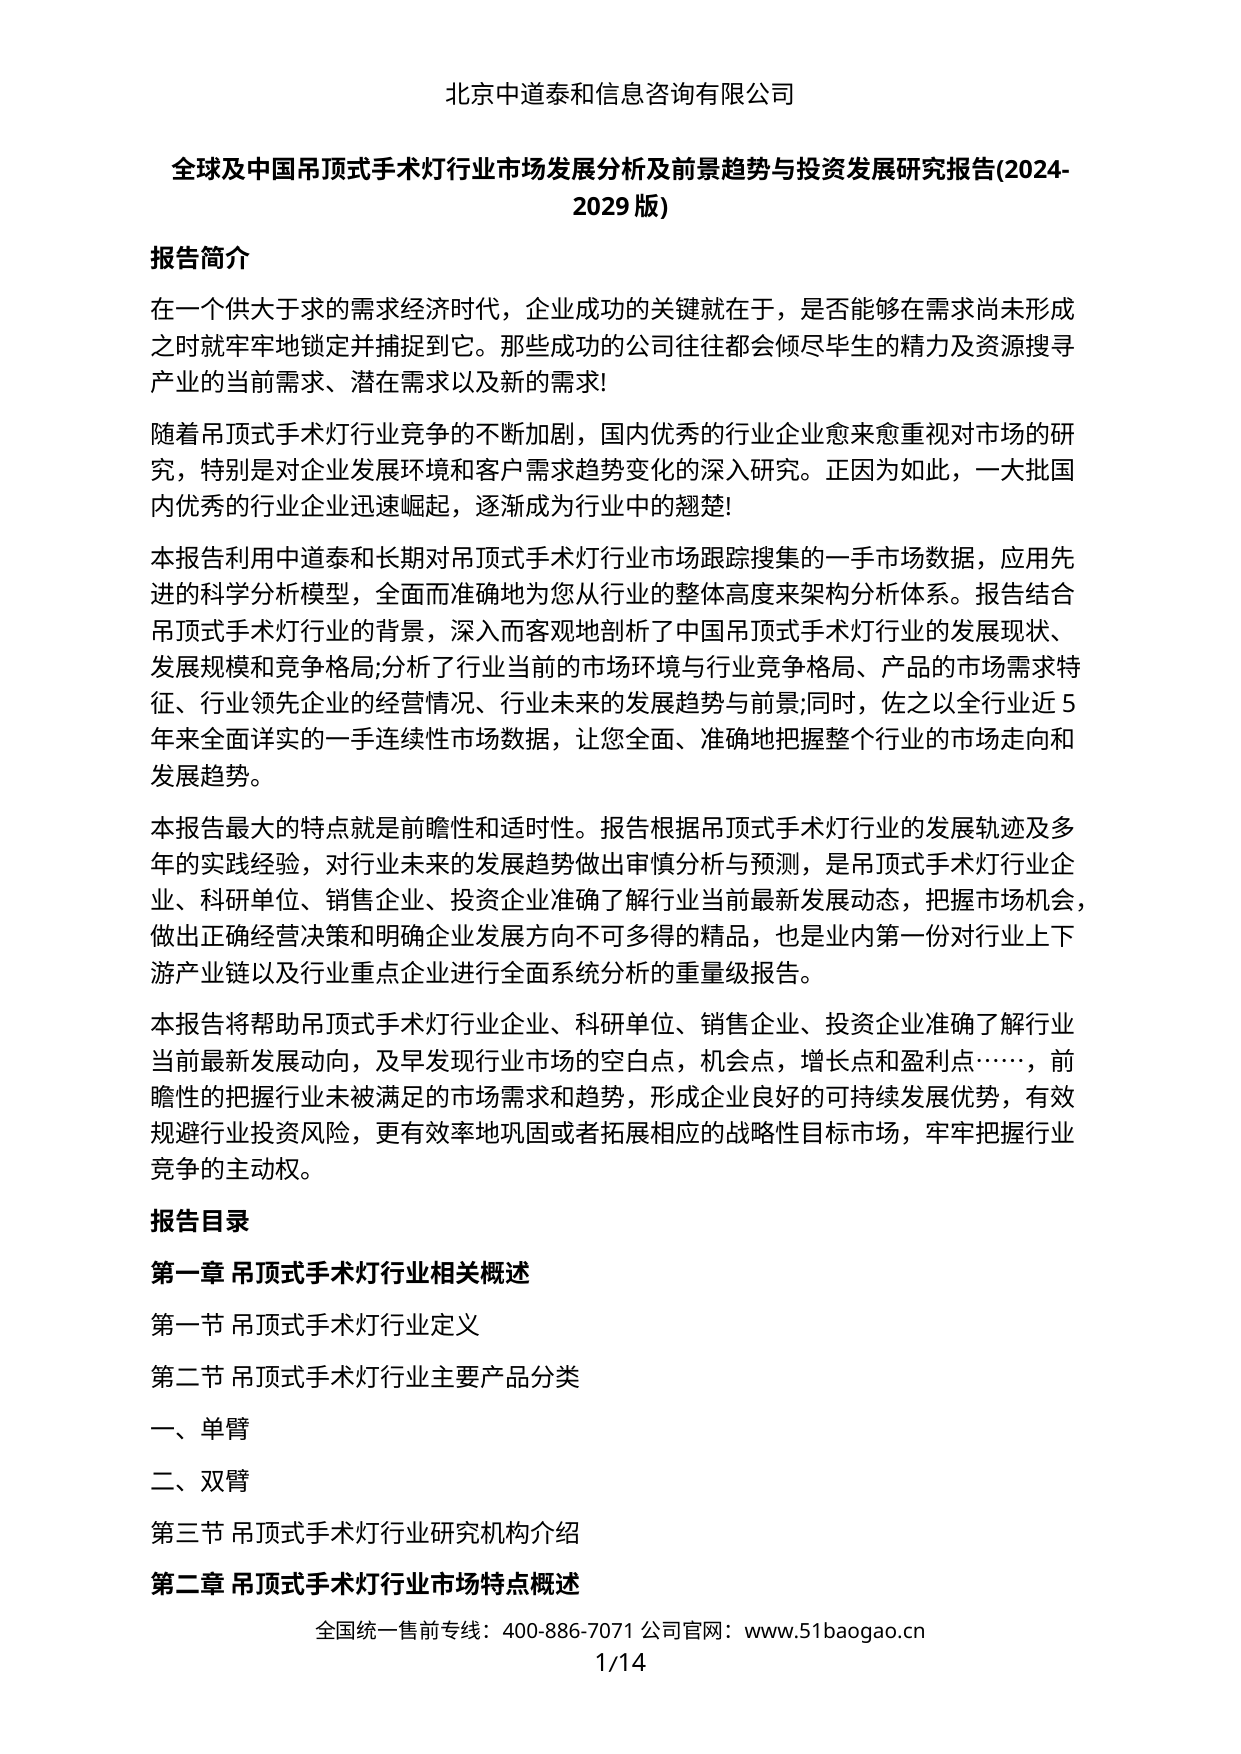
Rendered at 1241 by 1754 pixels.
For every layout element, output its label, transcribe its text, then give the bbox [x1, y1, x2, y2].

text 第一节 吊顶式手术灯行业定义 [150, 1306, 1090, 1342]
text 在一个供大于求的需求经济时代，企业成功的关键就在于，是否能够在需求尚未形成之时就牢牢地锁定并捕捉到它。那些成功的公司往往都会倾尽毕生的精力及资源搜寻产业的当前需求、潜在需求以及新的需求! [150, 290, 1090, 399]
text 全球及中国吊顶式手术灯行业市场发展分析及前景趋势与投资发展研究报告(2024-2029版) [150, 150, 1090, 222]
text 报告目录 [150, 1202, 1090, 1238]
text 本报告最大的特点就是前瞻性和适时性。报告根据吊顶式手术灯行业的发展轨迹及多年的实践经验，对行业未来的发展趋势做出审慎分析与预测，是吊顶式手术灯行业企业、科研单位、销售企业、投资企业准确了解行业当前最新发展动态，把握市场机会，做出正确经营决策和明确企业发展方向不可多得的精品，也是业内第一份对行业上下游产业链以及行业重点企业进行全面系统分析的重量级报告。 [150, 808, 1090, 989]
text 第一章 吊顶式手术灯行业相关概述 [150, 1254, 1090, 1290]
text 报告简介 [150, 238, 1090, 274]
text 第二章 吊顶式手术灯行业市场特点概述 [150, 1565, 1090, 1601]
text 随着吊顶式手术灯行业竞争的不断加剧，国内优秀的行业企业愈来愈重视对市场的研究，特别是对企业发展环境和客户需求趋势变化的深入研究。正因为如此，一大批国内优秀的行业企业迅速崛起，逐渐成为行业中的翘楚! [150, 414, 1090, 523]
text 二、双臂 [150, 1461, 1090, 1497]
text 本报告将帮助吊顶式手术灯行业企业、科研单位、销售企业、投资企业准确了解行业当前最新发展动向，及早发现行业市场的空白点，机会点，增长点和盈利点……，前瞻性的把握行业未被满足的市场需求和趋势，形成企业良好的可持续发展优势，有效规避行业投资风险，更有效率地巩固或者拓展相应的战略性目标市场，牢牢把握行业竞争的主动权。 [150, 1005, 1090, 1186]
text 第二节 吊顶式手术灯行业主要产品分类 [150, 1357, 1090, 1394]
text 本报告利用中道泰和长期对吊顶式手术灯行业市场跟踪搜集的一手市场数据，应用先进的科学分析模型，全面而准确地为您从行业的整体高度来架构分析体系。报告结合吊顶式手术灯行业的背景，深入而客观地剖析了中国吊顶式手术灯行业的发展现状、发展规模和竞争格局;分析了行业当前的市场环境与行业竞争格局、产品的市场需求特征、行业领先企业的经营情况、行业未来的发展趋势与前景;同时，佐之以全行业近5年来全面详实的一手连续性市场数据，让您全面、准确地把握整个行业的市场走向和发展趋势。 [150, 539, 1090, 792]
text 一、单臂 [150, 1409, 1090, 1446]
text 第三节 吊顶式手术灯行业研究机构介绍 [150, 1513, 1090, 1549]
